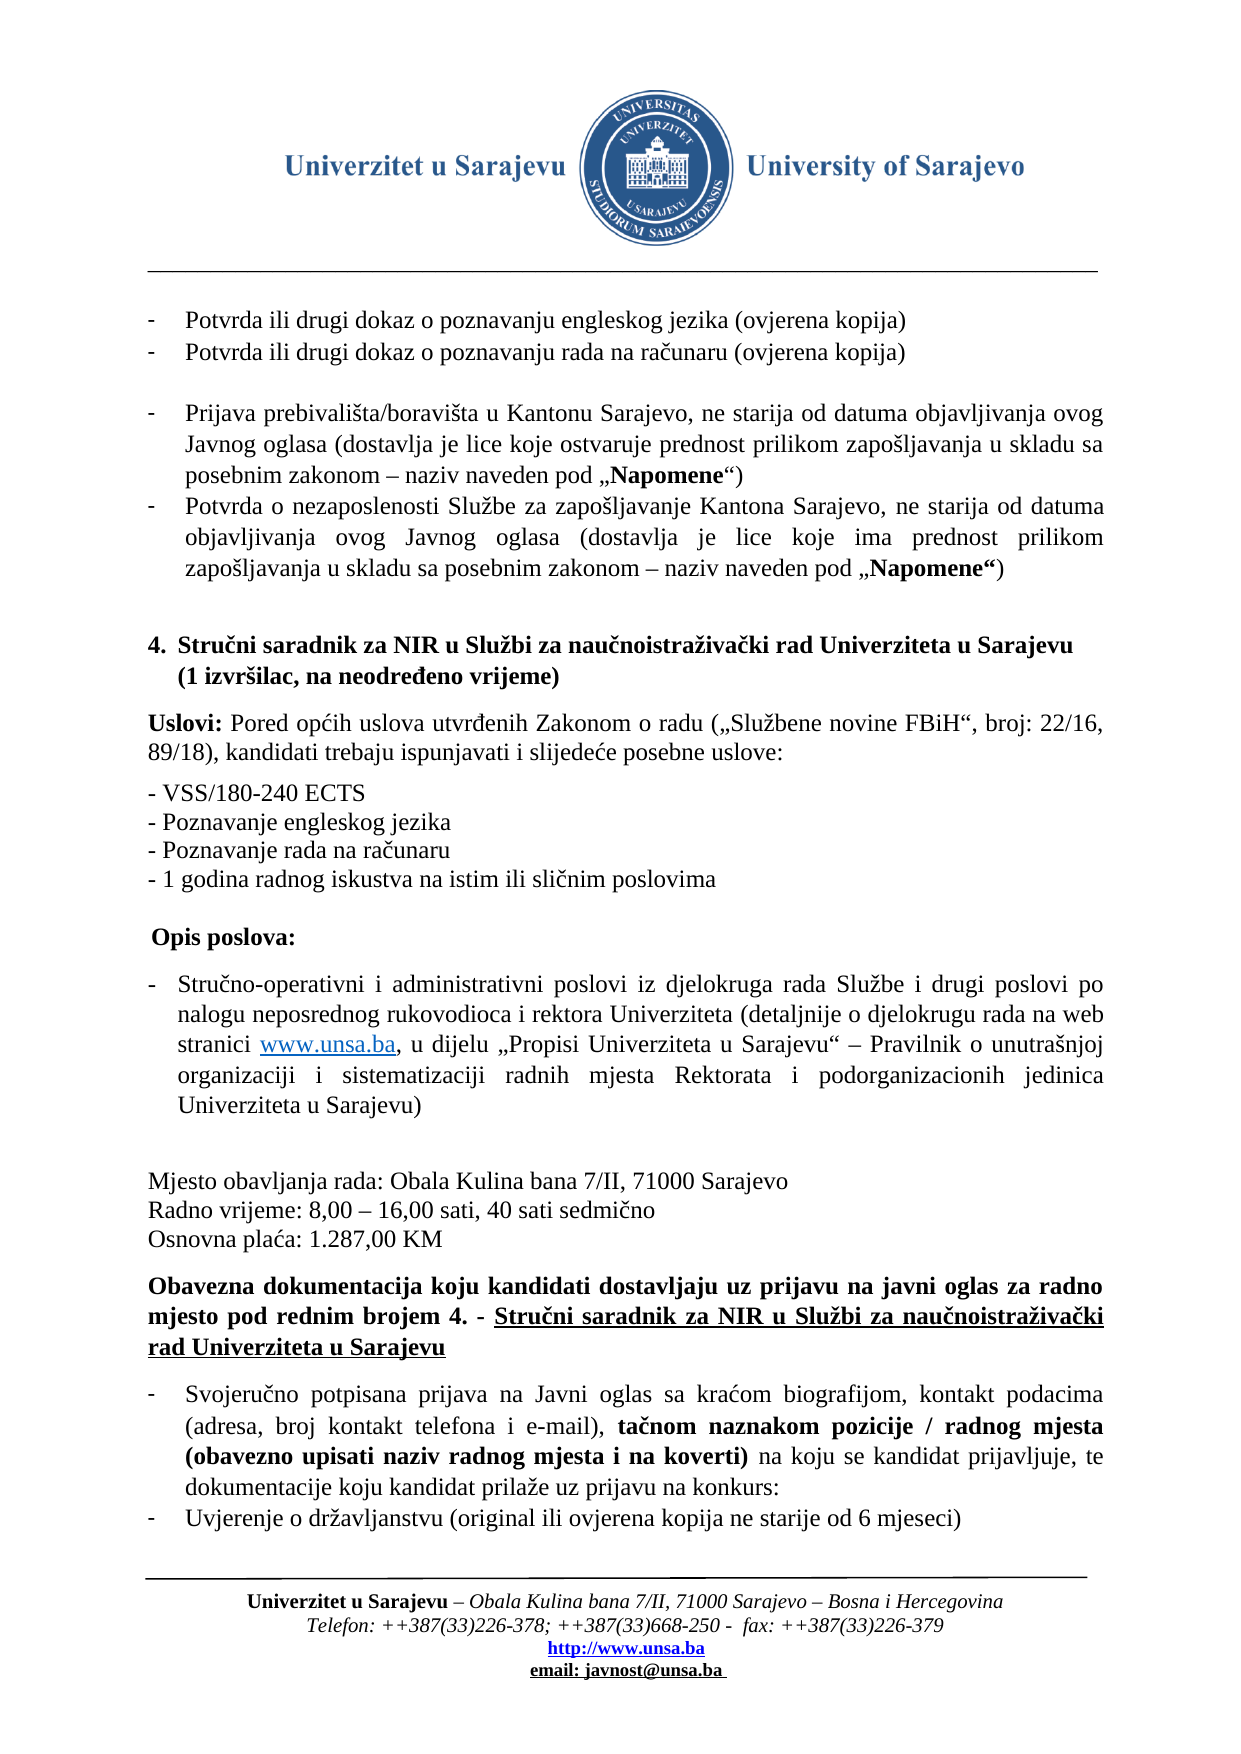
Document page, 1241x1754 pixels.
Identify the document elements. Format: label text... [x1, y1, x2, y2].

text Radno vrijeme: 8,00 – 16,00 sati, 40 sati sedmično [148, 1195, 1104, 1224]
text Obavezna dokumentacija koju kandidati dostavljaju uz prijavu na javni oglas za radno mjesto pod rednim brojem 4. - Stručni saradnik za NIR u Službi za naučnoistraživački rad Univerziteta u Sarajevu [148, 1271, 1104, 1360]
list Prijava prebivališta/boravišta u Kantonu Sarajevo, ne starija od datuma objavljivanja ovog Javnog oglasa (dostavlja je lice koje ostvaruje prednost prilikom zapošljavanja u skladu sa posebnim zakonom – naziv naveden pod „Napomene“) [147, 397, 1104, 488]
list Svojeručno potpisana prijava na Javni oglas sa kraćom biografijom, kontakt podacima (adresa, broj kontakt telefona i e-mail), tačnom naznakom pozicije / radnog mjesta (obavezno upisati naziv radnog mjesta i na koverti) na koju se kandidat prijavljuje, te dokumentacije koju kandidat prilaže uz prijavu na konkurs: [147, 1379, 1104, 1500]
text Mjesto obavljanja rada: Obala Kulina bana 7/II, 71000 Sarajevo [148, 1166, 1104, 1195]
text - Poznavanje rada na računaru [148, 835, 1104, 864]
text Osnovna plaća: 1.287,00 KM [148, 1224, 1104, 1252]
list (1 izvršilac, na neodređeno vrijeme) [177, 661, 1104, 689]
list Stručno-operativni i administrativni poslovi iz djelokruga rada Službe i drugi poslovi po nalogu neposrednog rukovodioca i rektora Univerziteta (detaljnije o djelokrugu rada na web stranici www.unsa.ba, u dijelu „Propisi Univerziteta u Sarajevu“ – Pravilnik o unutrašnjoj organizaciji i sistematizaciji radnih mjesta Rektorata i podorganizacionih jedinica Univerziteta u Sarajevu) [148, 969, 1104, 1119]
list Potvrda ili drugi dokaz o poznavanju engleskog jezika (ovjerena kopija) [147, 304, 1104, 334]
text - 1 godina radnog iskustva na istim ili sličnim poslovima [148, 864, 1104, 893]
text Opis poslova: [151, 922, 1104, 950]
text Uslovi: Pored općih uslova utvrđenih Zakonom o radu („Službene novine FBiH“, broj: 22/16, 89/18), kandidati trebaju ispunjavati i slijedeće posebne uslove: [148, 708, 1104, 765]
text - Poznavanje engleskog jezika [148, 807, 1104, 835]
picture [284, 90, 1024, 246]
list Potvrda ili drugi dokaz o poznavanju rada na računaru (ovjerena kopija) [147, 336, 1104, 367]
list Stručni saradnik za NIR u Službi za naučnoistraživački rad Univerziteta u Sarajevu [148, 630, 1104, 659]
text - VSS/180-240 ECTS [148, 778, 1104, 807]
list Potvrda o nezaposlenosti Službe za zapošljavanje Kantona Sarajevo, ne starija od datuma objavljivanja ovog Javnog oglasa (dostavlja je lice koje ima prednost prilikom zapošljavanja u skladu sa posebnim zakonom – naziv naveden pod „Napomene“) [147, 490, 1104, 582]
list Uvjerenje o državljanstvu (original ili ovjerena kopija ne starije od 6 mjeseci) [147, 1502, 1104, 1533]
